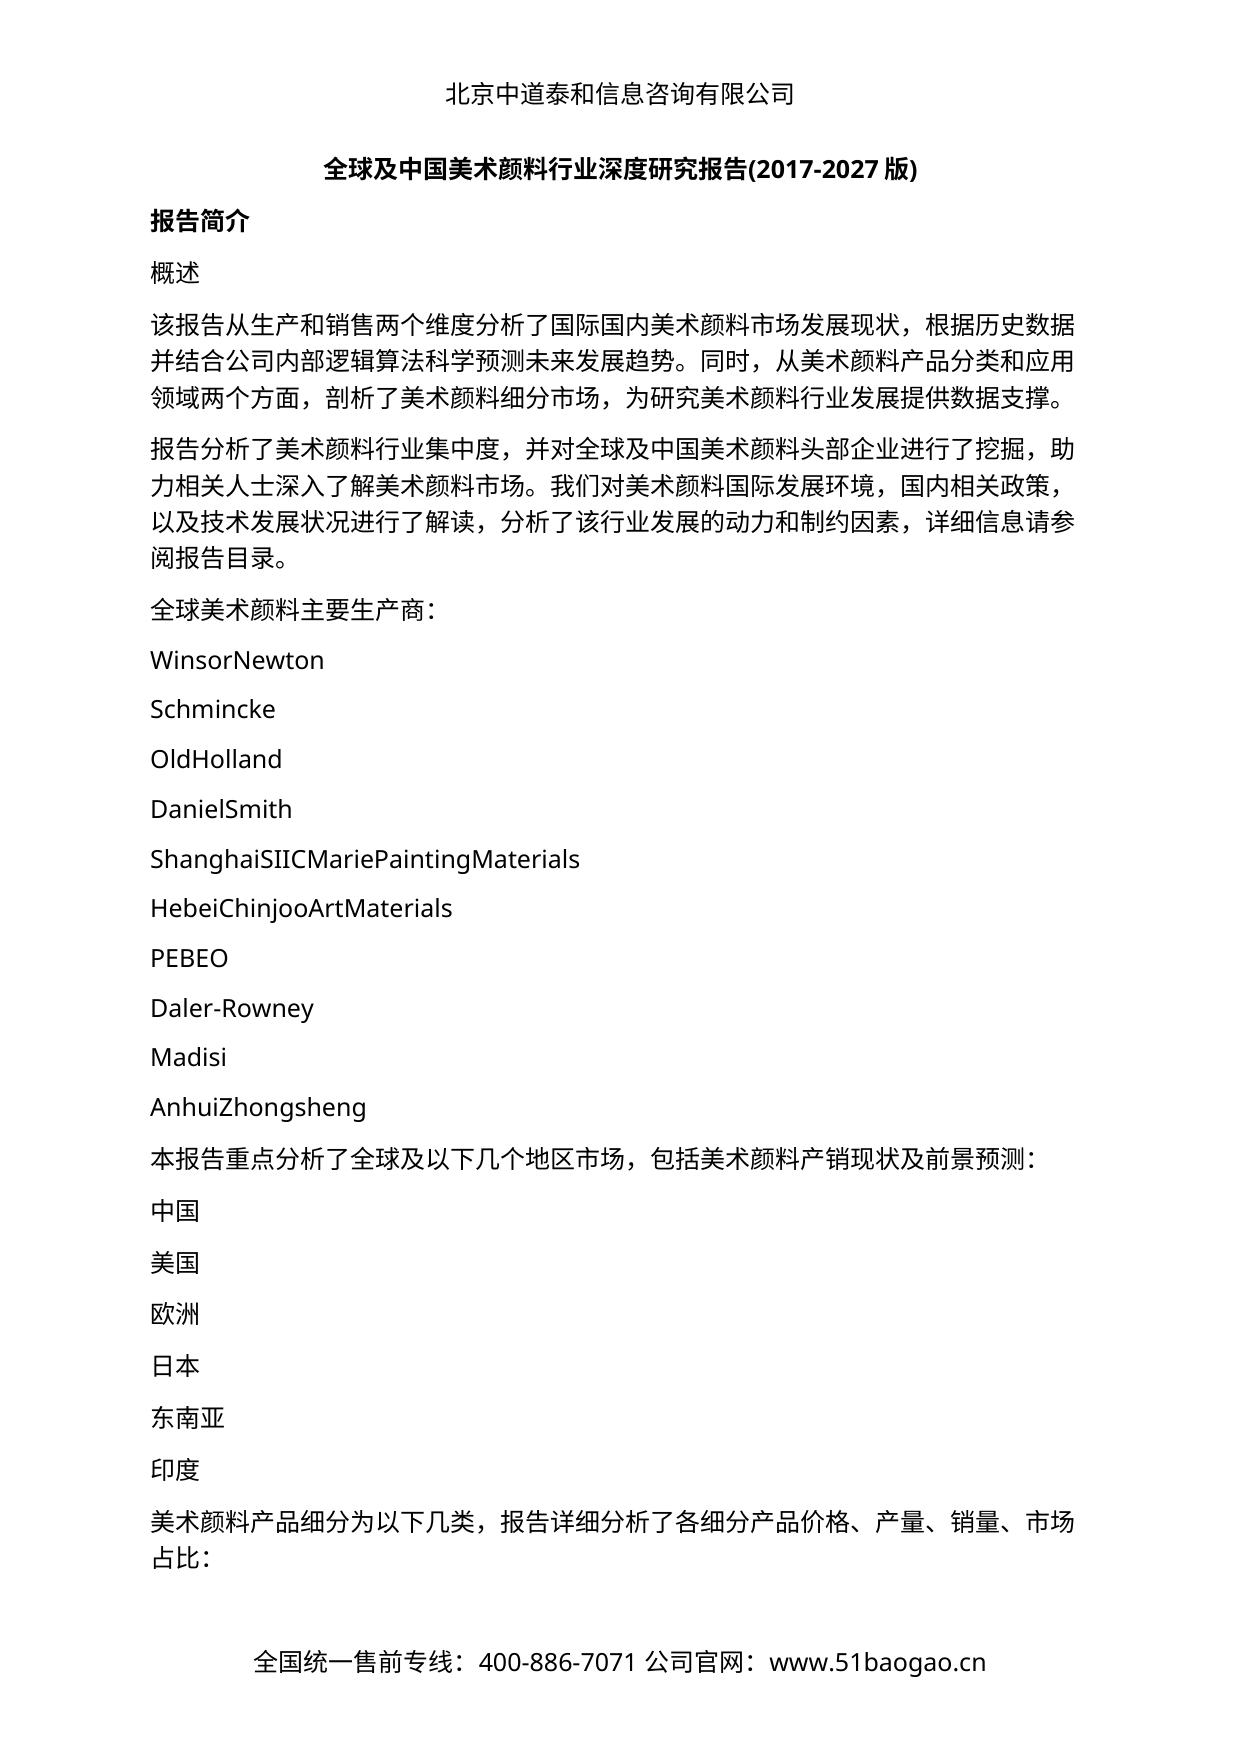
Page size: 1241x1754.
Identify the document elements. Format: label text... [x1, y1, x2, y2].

text DanielSmith [150, 792, 1090, 826]
text ShanghaiSIICMariePaintingMaterials [150, 841, 1090, 875]
text 全球及中国美术颜料行业深度研究报告(2017-2027版) [150, 150, 1090, 186]
text 报告分析了美术颜料行业集中度，并对全球及中国美术颜料头部企业进行了挖掘，助力相关人士深入了解美术颜料市场。我们对美术颜料国际发展环境，国内相关政策，以及技术发展状况进行了解读，分析了该行业发展的动力和制约因素，详细信息请参阅报告目录。 [150, 430, 1090, 575]
text WinsorNewton [150, 642, 1090, 677]
text 东南亚 [150, 1399, 1090, 1435]
text 概述 [150, 254, 1090, 290]
text AnhuiZhongsheng [150, 1090, 1090, 1124]
text Madisi [150, 1040, 1090, 1074]
text 全球美术颜料主要生产商： [150, 591, 1090, 627]
text 中国 [150, 1191, 1090, 1227]
text 日本 [150, 1347, 1090, 1383]
text OldHolland [150, 742, 1090, 776]
text 欧洲 [150, 1295, 1090, 1331]
text 印度 [150, 1451, 1090, 1487]
text 本报告重点分析了全球及以下几个地区市场，包括美术颜料产销现状及前景预测： [150, 1139, 1090, 1176]
text Daler-Rowney [150, 990, 1090, 1024]
text 美国 [150, 1243, 1090, 1279]
text 该报告从生产和销售两个维度分析了国际国内美术颜料市场发展现状，根据历史数据并结合公司内部逻辑算法科学预测未来发展趋势。同时，从美术颜料产品分类和应用领域两个方面，剖析了美术颜料细分市场，为研究美术颜料行业发展提供数据支撑。 [150, 306, 1090, 414]
text 报告简介 [150, 202, 1090, 238]
text Schmincke [150, 692, 1090, 726]
text PEBEO [150, 941, 1090, 975]
text HebeiChinjooArtMaterials [150, 891, 1090, 925]
text 美术颜料产品细分为以下几类，报告详细分析了各细分产品价格、产量、销量、市场占比： [150, 1502, 1090, 1575]
